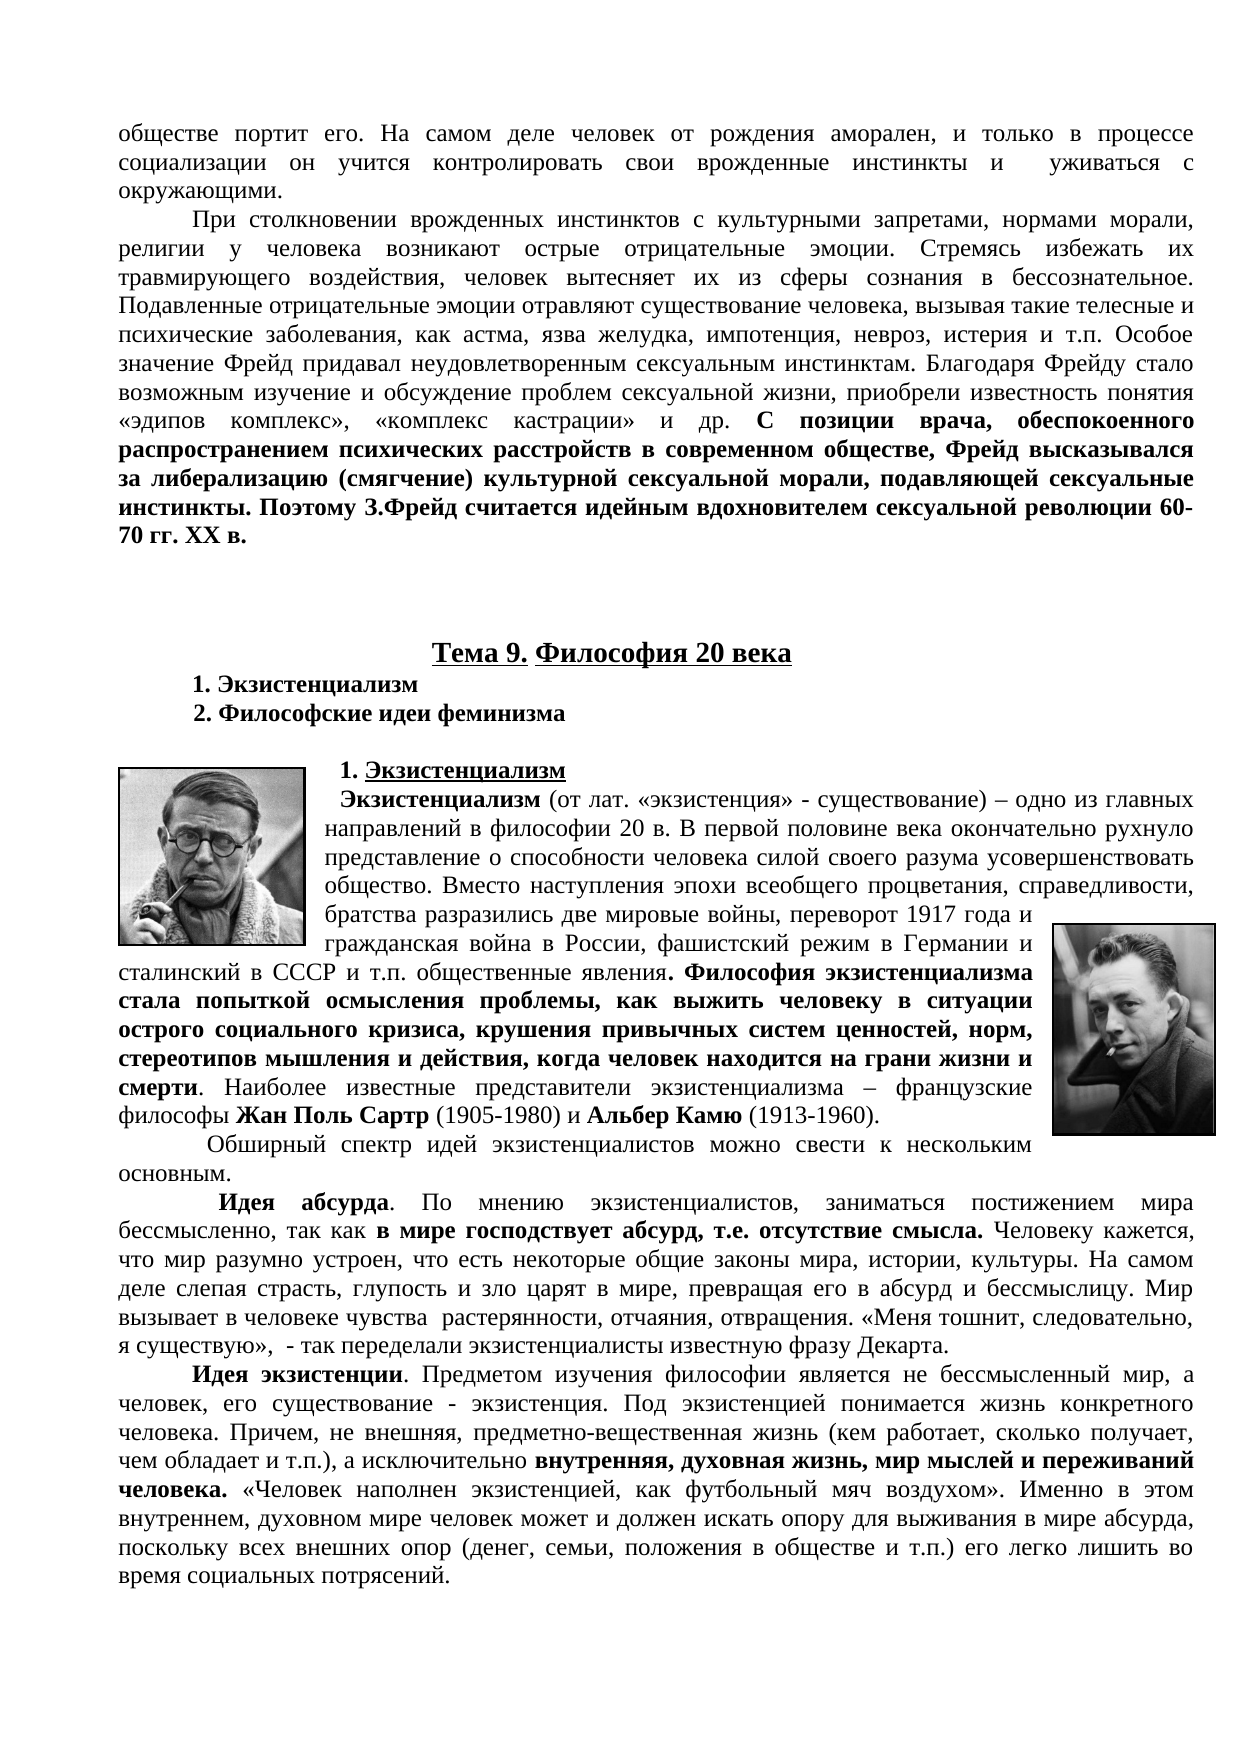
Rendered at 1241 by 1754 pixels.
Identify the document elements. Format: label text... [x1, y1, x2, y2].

text При столкновении врожденных инстинктов с культурными запретами, нормами морали, религии у человека возникают острые отрицательные эмоции. Стремясь избежать их травмирующего воздействия, человек вытесняет их из сферы сознания в бессознательное. Подавленные отрицательные эмоции отравляют существование человека, вызывая такие телесные и психические заболевания, как астма, язва желудка, импотенция, невроз, истерия и т.п. Особое значение Фрейд придавал неудовлетворенным сексуальным инстинктам. Благодаря Фрейду стало возможным изучение и обсуждение проблем сексуальной жизни, приобрели известность понятия «эдипов комплекс», «комплекс кастрации» и др. С позиции врача, обеспокоенного распространением психических расстройств в современном обществе, Фрейд высказывался за либерализацию (смягчение) культурной сексуальной морали, подавляющей сексуальные инстинкты. Поэтому З.Фрейд считается идейным вдохновителем сексуальной революции 60-70 гг. ХХ в. [118, 204, 1195, 549]
text Идея абсурда. По мнению экзистенциалистов, заниматься постижением мира бессмысленно, так как в мире господствует абсурд, т.е. отсутствие смысла. Человеку кажется, что мир разумно устроен, что есть некоторые общие законы мира, истории, культуры. На самом деле слепая страсть, глупость и зло царят в мире, превращая его в абсурд и бессмыслицу. Мир вызывает в человеке чувства растерянности, отчаяния, отвращения. «Меня тошнит, следовательно, я существую», - так переделали экзистенциалисты известную фразу Декарта. [118, 1187, 1195, 1359]
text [118, 118, 1195, 204]
text 1. Экзистенциализм [118, 669, 1195, 698]
text 2. Философские идеи феминизма [118, 698, 1195, 727]
picture [120, 769, 303, 944]
text Обширный спектр идей экзистенциалистов можно свести к нескольким основным. [118, 1129, 1195, 1187]
picture [1054, 925, 1214, 1133]
text Тема 9. Философия 20 века [118, 636, 1152, 669]
text Идея экзистенции. Предметом изучения философии является не бессмысленный мир, а человек, его существование - экзистенция. Под экзистенцией понимается жизнь конкретного человека. Причем, не внешняя, предметно-вещественная жизнь (кем работает, сколько получает, чем обладает и т.п.), а исключительно внутренняя, духовная жизнь, мир мыслей и переживаний человека. «Человек наполнен экзистенцией, как футбольный мяч воздухом». Именно в этом внутреннем, духовном мире человек может и должен искать опору для выживания в мире абсурда, поскольку всех внешних опор (денег, семьи, положения в обществе и т.п.) его легко лишить во время социальных потрясений. [118, 1359, 1195, 1589]
text Экзистенциализм (от лат. «экзистенция» - существование) – одно из главных направлений в философии 20 в. В первой половине века окончательно рухнуло представление о способности человека силой своего разума усовершенствовать общество. Вместо наступления эпохи всеобщего процветания, справедливости, братства разразились две мировые войны, переворот 1917 года и гражданская война в России, фашистский режим в Германии и сталинский в СССР и т.п. общественные явления. Философия экзистенциализма стала попыткой осмысления проблемы, как выжить человеку в ситуации острого социального кризиса, крушения привычных систем ценностей, норм, стереотипов мышления и действия, когда человек находится на грани жизни и смерти. Наиболее известные представители экзистенциализма – французские философы Жан Поль Сартр (1905-1980) и Альбер Камю (1913-1960). [118, 784, 1195, 1129]
text 1. Экзистенциализм [118, 755, 1195, 784]
